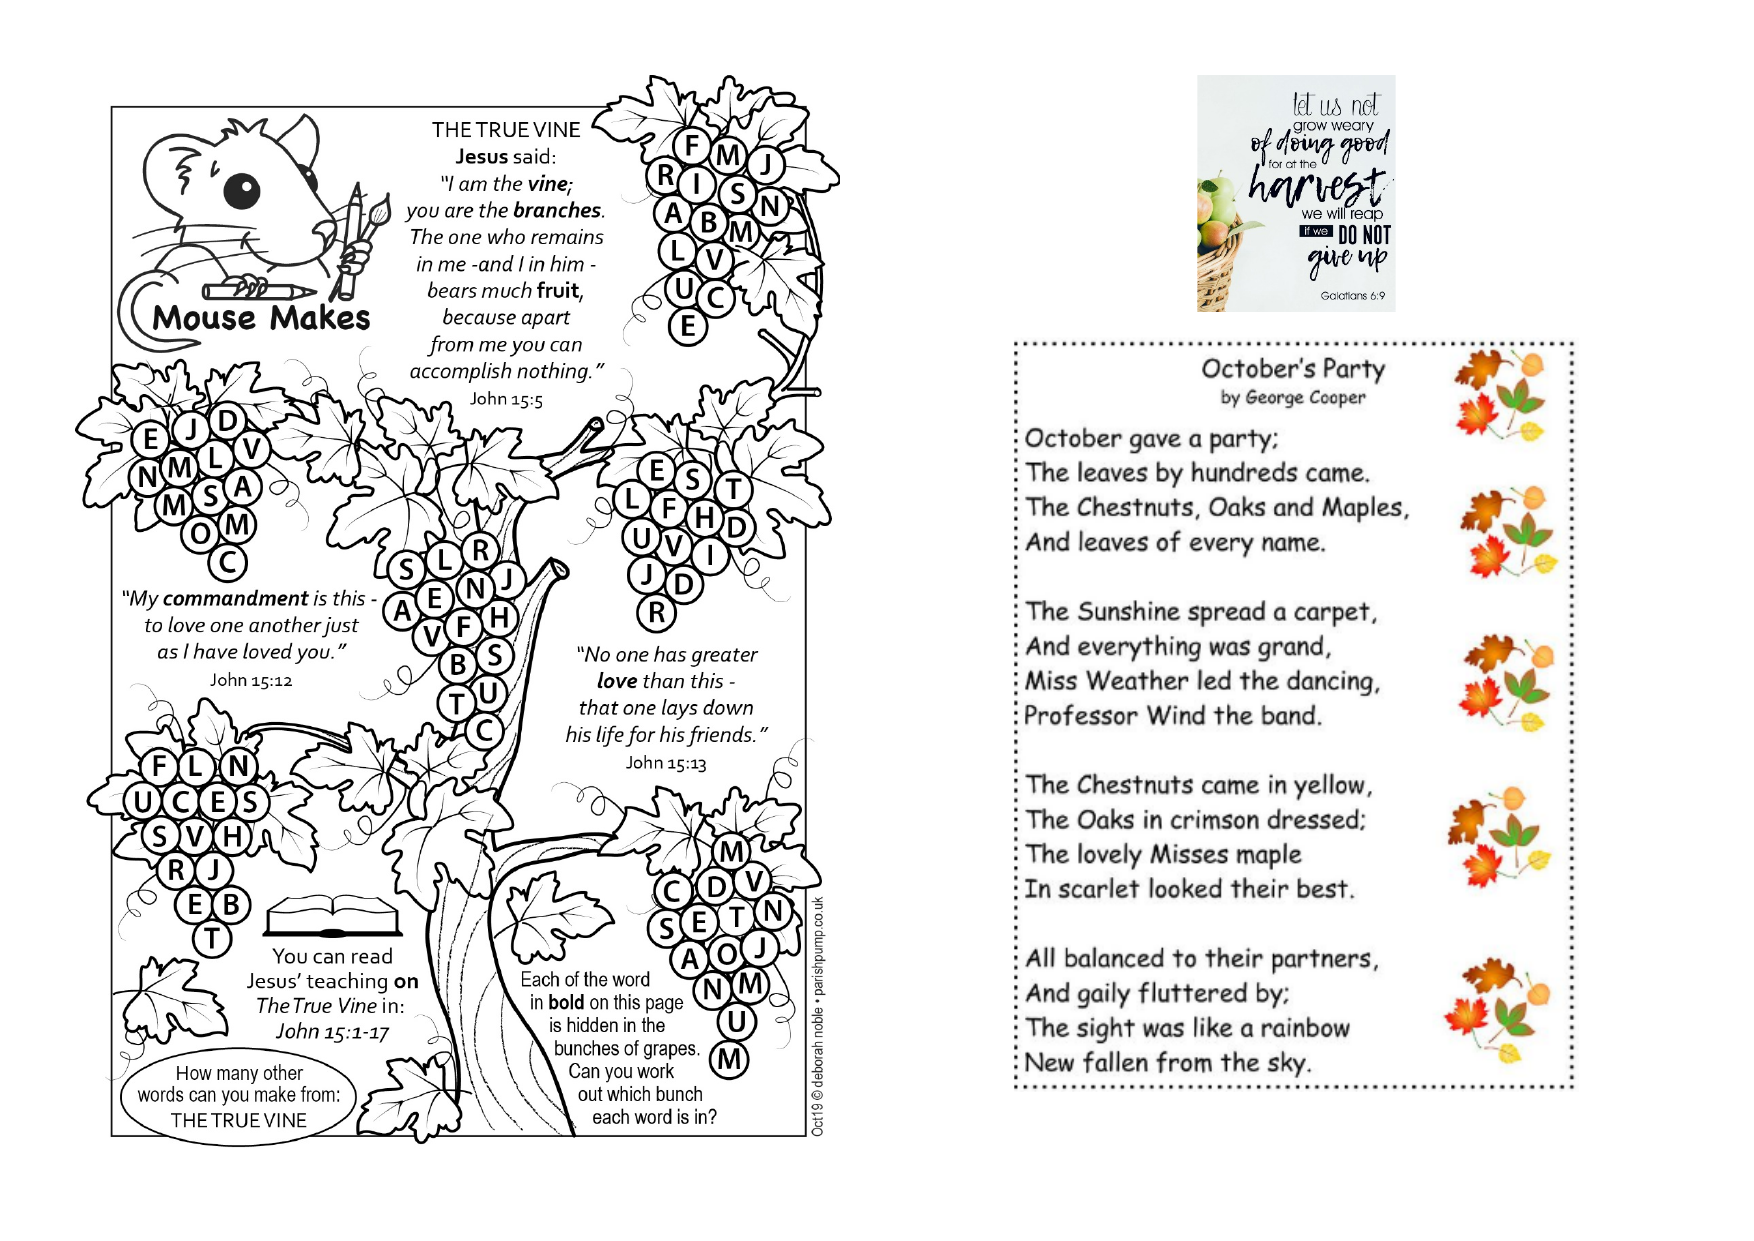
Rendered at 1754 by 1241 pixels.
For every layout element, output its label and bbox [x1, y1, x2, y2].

picture [75, 75, 840, 1154]
picture [1013, 333, 1580, 1092]
picture [1197, 75, 1396, 312]
